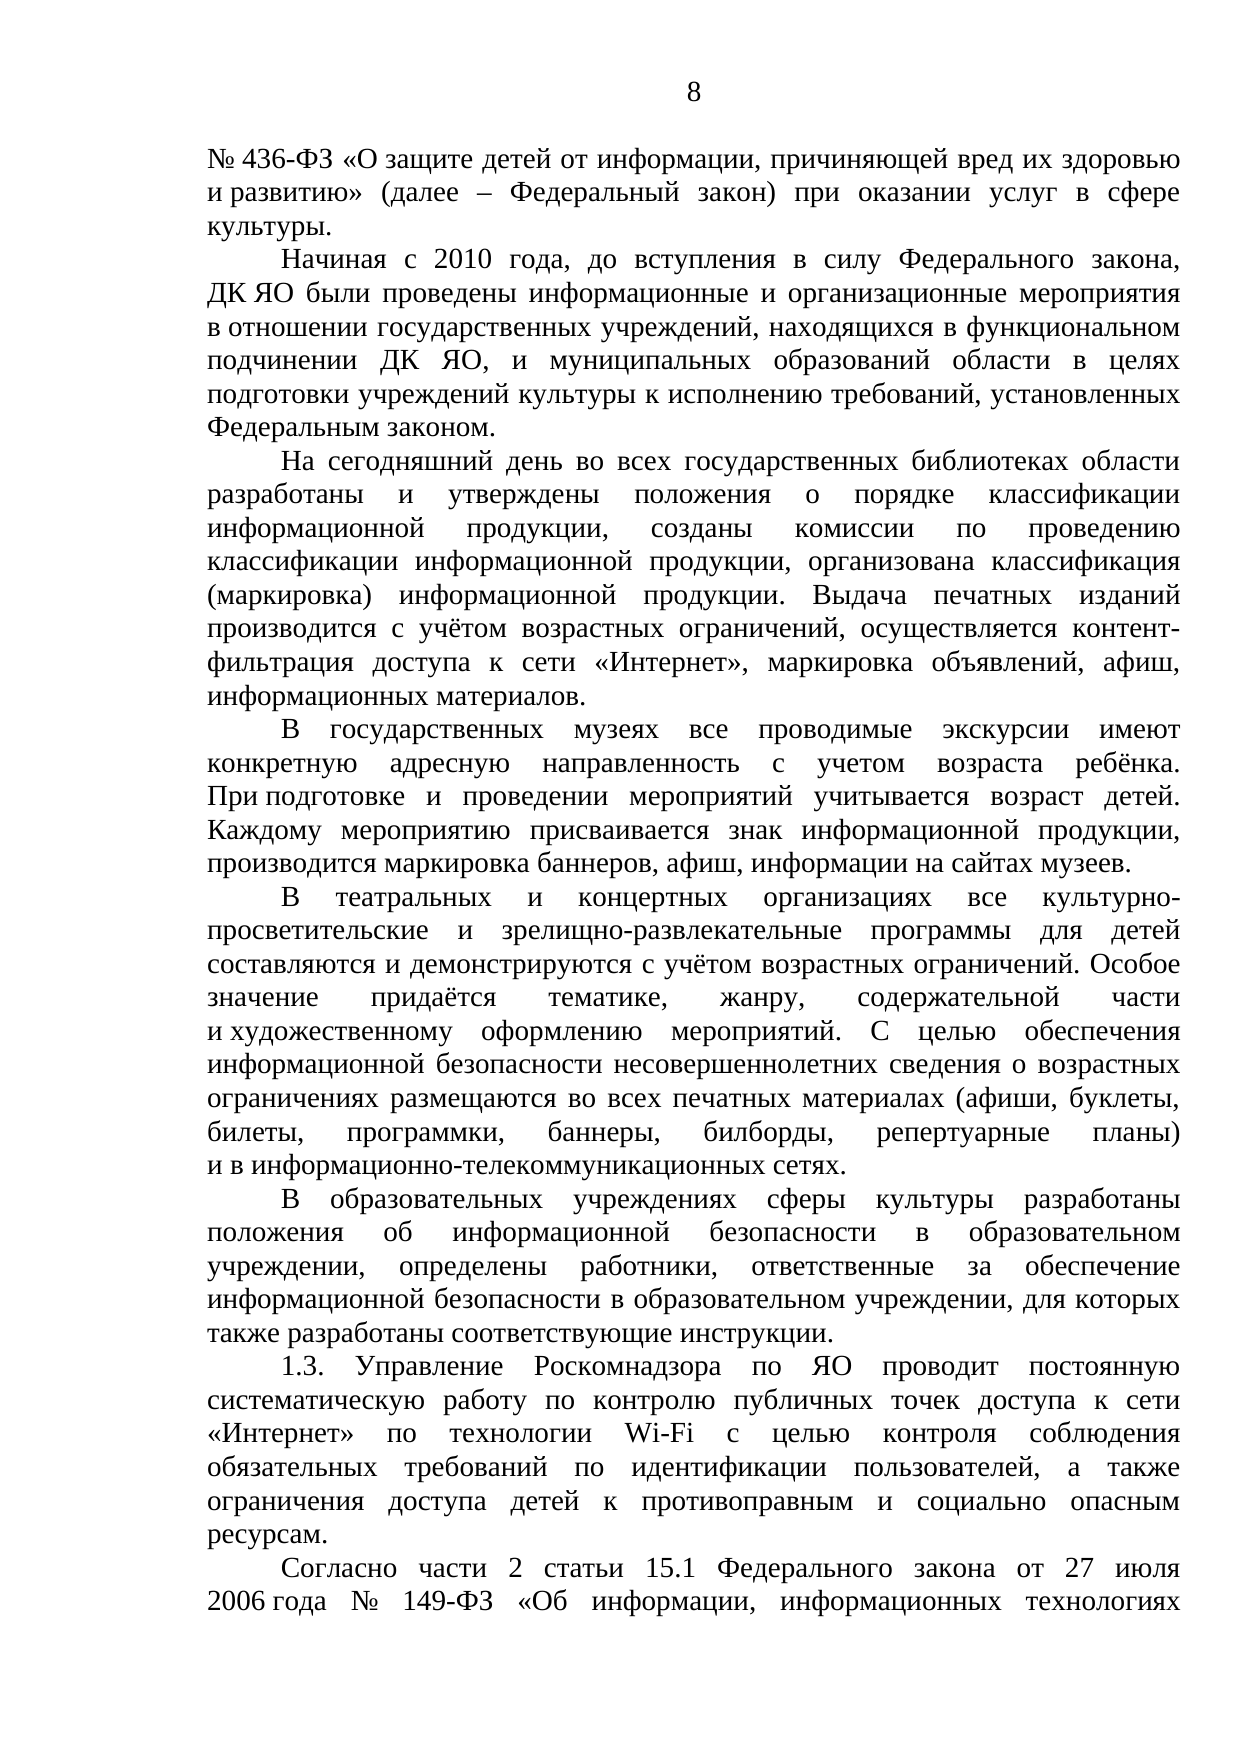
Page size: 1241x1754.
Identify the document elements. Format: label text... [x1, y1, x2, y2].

text 1.3. Управление Роскомнадзора по ЯО проводит постоянную систематическую работу по контролю публичных точек доступа к сети «Интернет» по технологии Wi-Fi с целью контроля соблюдения обязательных требований по идентификации пользователей, а также ограничения доступа детей к противоправным и социально опасным ресурсам. [207, 1348, 1181, 1550]
text Начиная с 2010 года, до вступления в силу Федерального закона, ДК ЯО были проведены информационные и организационные мероприятия в отношении государственных учреждений, находящихся в функциональном подчинении ДК ЯО, и муниципальных образований области в целях подготовки учреждений культуры к исполнению требований, установленных Федеральным законом. [207, 242, 1181, 443]
text В образовательных учреждениях сферы культуры разработаны положения об информационной безопасности в образовательном учреждении, определены работники, ответственные за обеспечение информационной безопасности в образовательном учреждении, для которых также разработаны соответствующие инструкции. [207, 1181, 1181, 1348]
text В государственных музеях все проводимые экскурсии имеют конкретную адресную направленность с учетом возраста ребёнка. При подготовке и проведении мероприятий учитывается возраст детей. Каждому мероприятию присваивается знак информационной продукции, производится маркировка баннеров, афиш, информации на сайтах музеев. [207, 711, 1181, 879]
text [207, 141, 1181, 242]
text На сегодняшний день во всех государственных библиотеках области разработаны и утверждены положения о порядке классификации информационной продукции, созданы комиссии по проведению классификации информационной продукции, организована классификация (маркировка) информационной продукции. Выдача печатных изданий производится с учётом возрастных ограничений, осуществляется контент-фильтрация доступа к сети «Интернет», маркировка объявлений, афиш, информационных материалов. [207, 443, 1181, 711]
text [207, 1550, 1181, 1617]
text В театральных и концертных организациях все культурно-просветительские и зрелищно-развлекательные программы для детей составляются и демонстрируются с учётом возрастных ограничений. Особое значение придаётся тематике, жанру, содержательной части и художественному оформлению мероприятий. С целью обеспечения информационной безопасности несовершеннолетних сведения о возрастных ограничениях размещаются во всех печатных материалах (афиши, буклеты, билеты, программки, баннеры, билборды, репертуарные планы) и в информационно-телекоммуникационных сетях. [207, 879, 1181, 1181]
